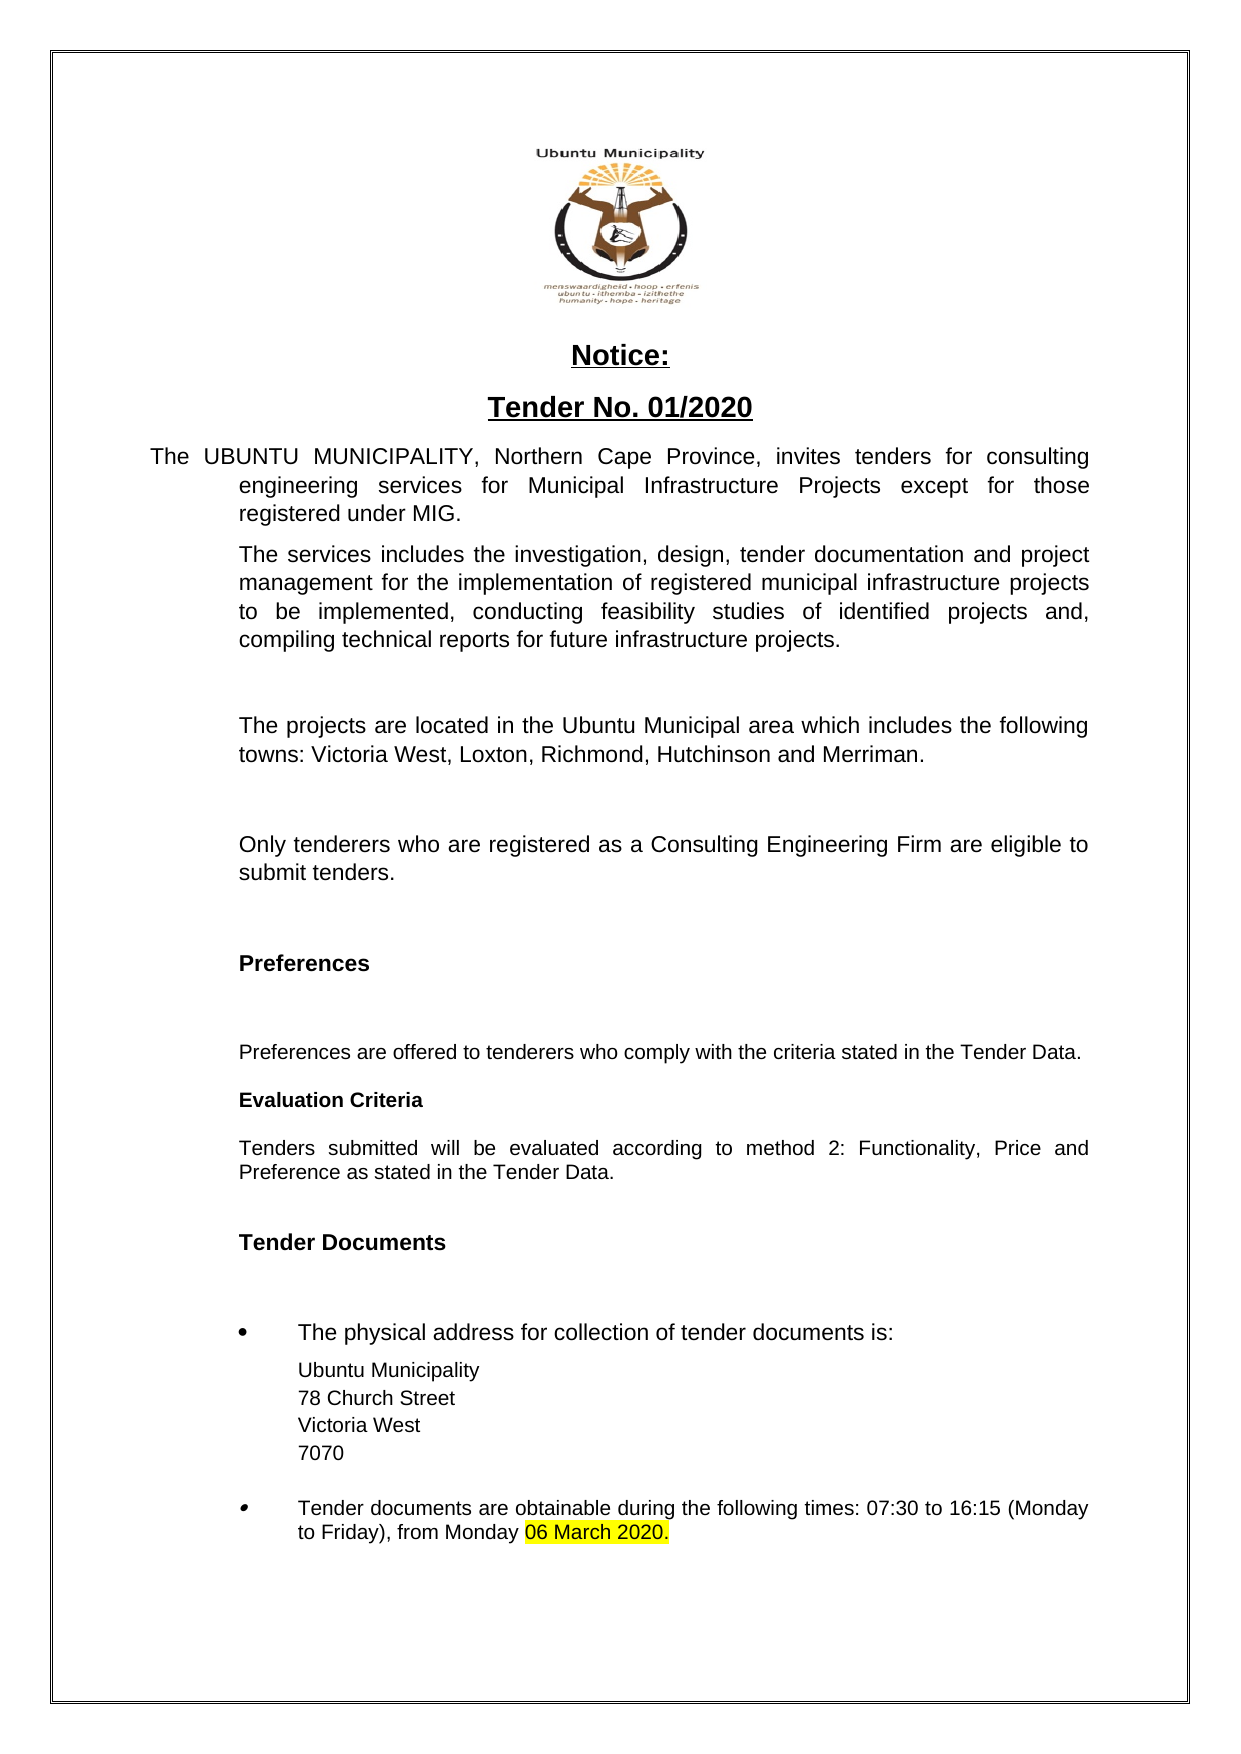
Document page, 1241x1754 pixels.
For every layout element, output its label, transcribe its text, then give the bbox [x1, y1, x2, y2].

text The projects are located in the Ubuntu Municipal area which includes the following towns: Victoria West, Loxton, Richmond, Hutchinson and Merriman. [150, 712, 1090, 767]
text The UBUNTU MUNICIPALITY, Northern Cape Province, invites tenders for consulting engineering services for Municipal Infrastructure Projects except for those registered under MIG. [150, 443, 1090, 526]
text Tender No. 01/2020 [150, 390, 1090, 424]
text The services includes the investigation, design, tender documentation and project management for the implementation of registered municipal infrastructure projects to be implemented, conducting feasibility studies of identified projects and, compiling technical reports for future infrastructure projects. [150, 541, 1090, 653]
text Preferences are offered to tenderers who comply with the criteria stated in the Tender Data. [239, 1040, 1090, 1064]
text Tenders submitted will be evaluated according to method 2: Functionality, Price and Preference as stated in the Tender Data. [239, 1136, 1090, 1183]
text Notice: [150, 337, 1090, 371]
text Preferences [150, 949, 1090, 976]
text Victoria West [298, 1413, 1090, 1437]
list Tender documents are obtainable during the following times: 07:30 to 16:15 (Monday to Friday), from Monday 06 March 2020. [239, 1496, 1090, 1544]
text 78 Church Street [298, 1386, 1090, 1410]
picture [533, 143, 707, 308]
list The physical address for collection of tender documents is: [239, 1319, 1090, 1345]
text 7070 [298, 1441, 1090, 1465]
text Only tenderers who are registered as a Consulting Engineering Firm are eligible to submit tenders. [150, 831, 1090, 886]
text Evaluation Criteria [150, 1088, 1090, 1112]
text Ubuntu Municipality [298, 1358, 1090, 1382]
text Tender Documents [150, 1229, 1090, 1255]
